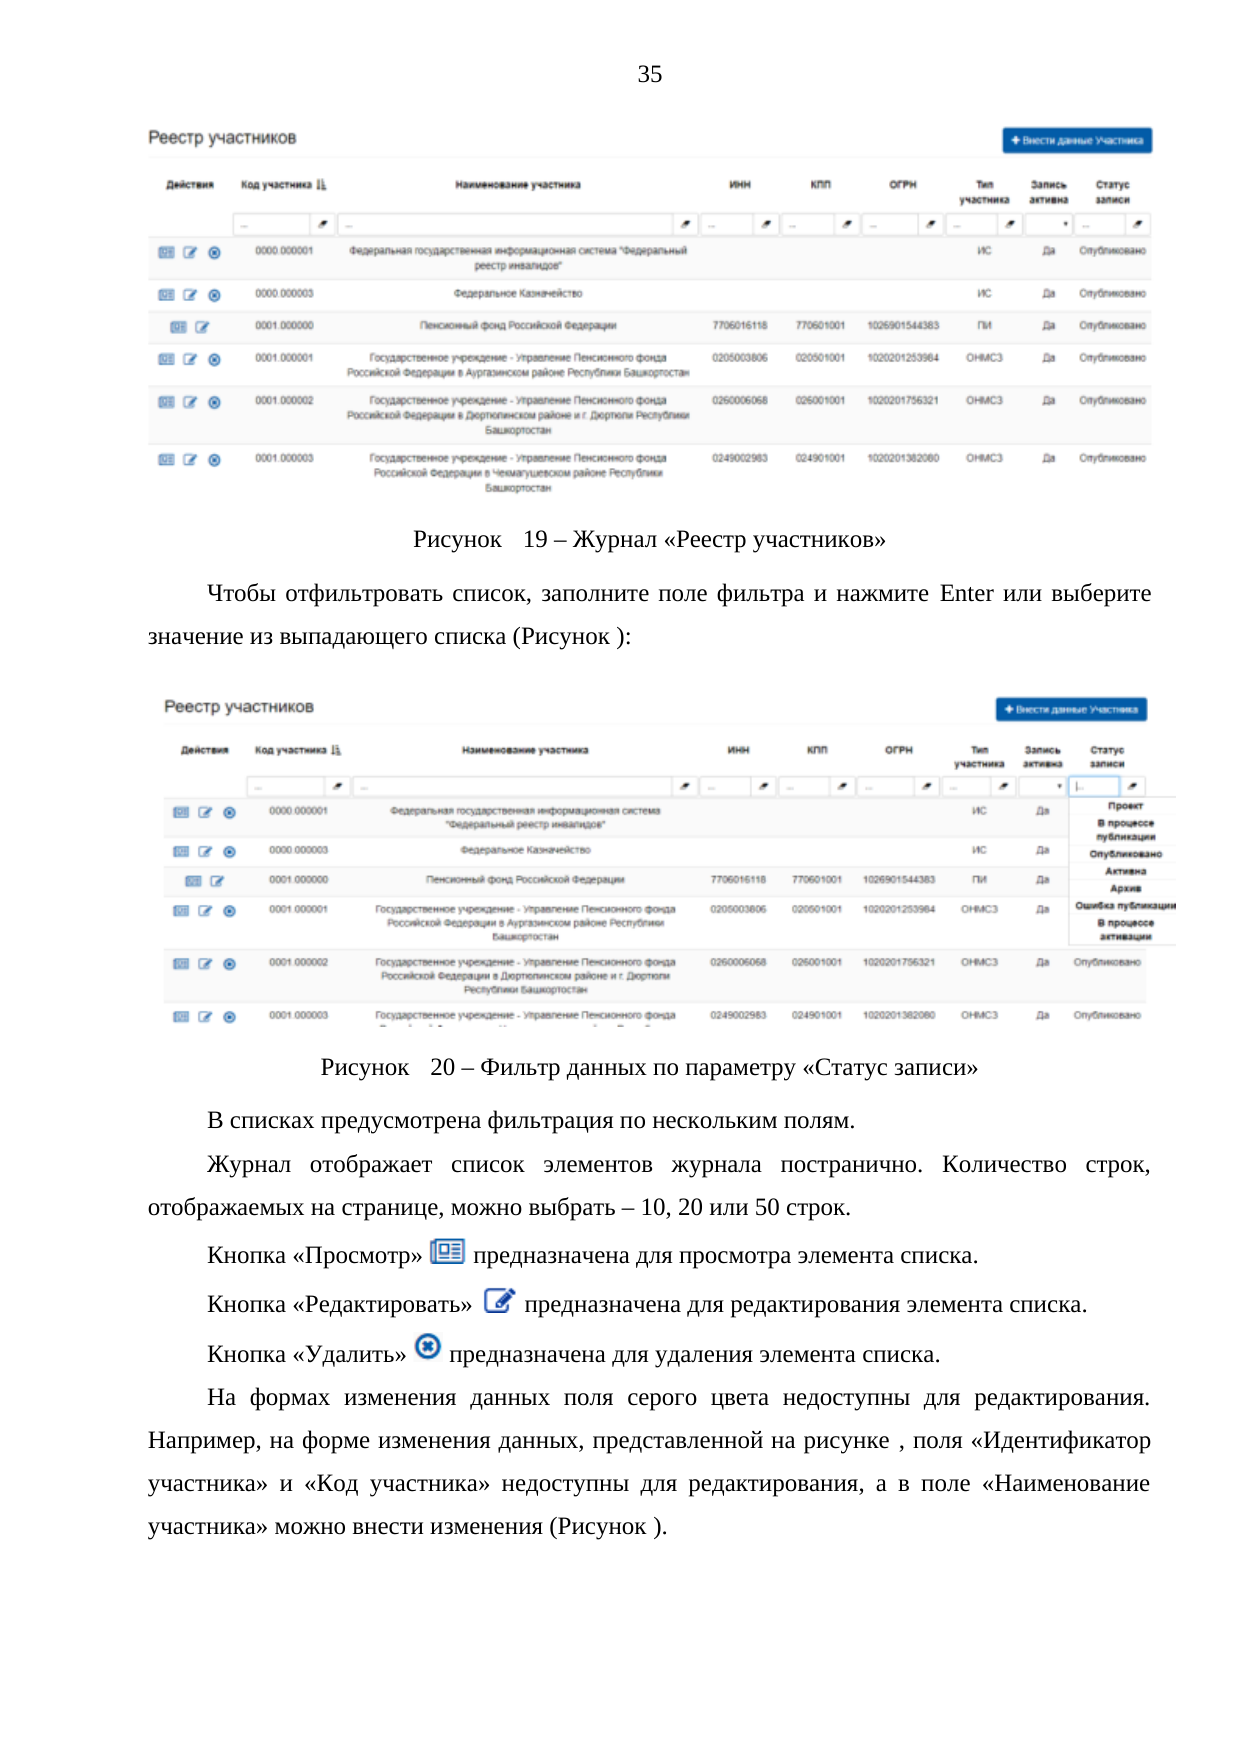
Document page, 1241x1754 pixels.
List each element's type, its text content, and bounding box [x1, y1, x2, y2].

picture [478, 1282, 518, 1313]
text Кнопка «Редактировать» предназначена для редактирования элемента списка. [148, 1283, 1152, 1318]
text Кнопка «Удалить» предназначена для удаления элемента списка. [148, 1332, 1152, 1367]
picture [413, 1332, 443, 1362]
picture [147, 116, 1161, 500]
picture [429, 1235, 467, 1264]
text На формах изменения данных поля серого цвета недоступны для редактирования. Например, на форме изменения данных, представленной на рисунке 21, поля «Идентификатор участника» и «Код участника» недоступны для редактирования, а в поле «Наименование участника» можно внести изменения (Рисунок 21). [148, 1382, 1152, 1540]
text 20 – Фильтр данных по параметру «Статус записи» [148, 1052, 1152, 1081]
text 19 – Журнал «Реестр участников» [148, 524, 1152, 553]
text В списках предусмотрена фильтрация по нескольким полям. [148, 1106, 1152, 1134]
picture [147, 689, 1176, 1027]
text Кнопка «Просмотр» предназначена для просмотра элемента списка. [148, 1235, 1152, 1268]
text Чтобы отфильтровать список, заполните поле фильтра и нажмите Enter или выберите значение из выпадающего списка (Рисунок 20): [148, 578, 1152, 650]
text Журнал отображает список элементов журнала постранично. Количество строк, отображаемых на странице, можно выбрать – 10, 20 или 50 строк. [148, 1149, 1152, 1221]
